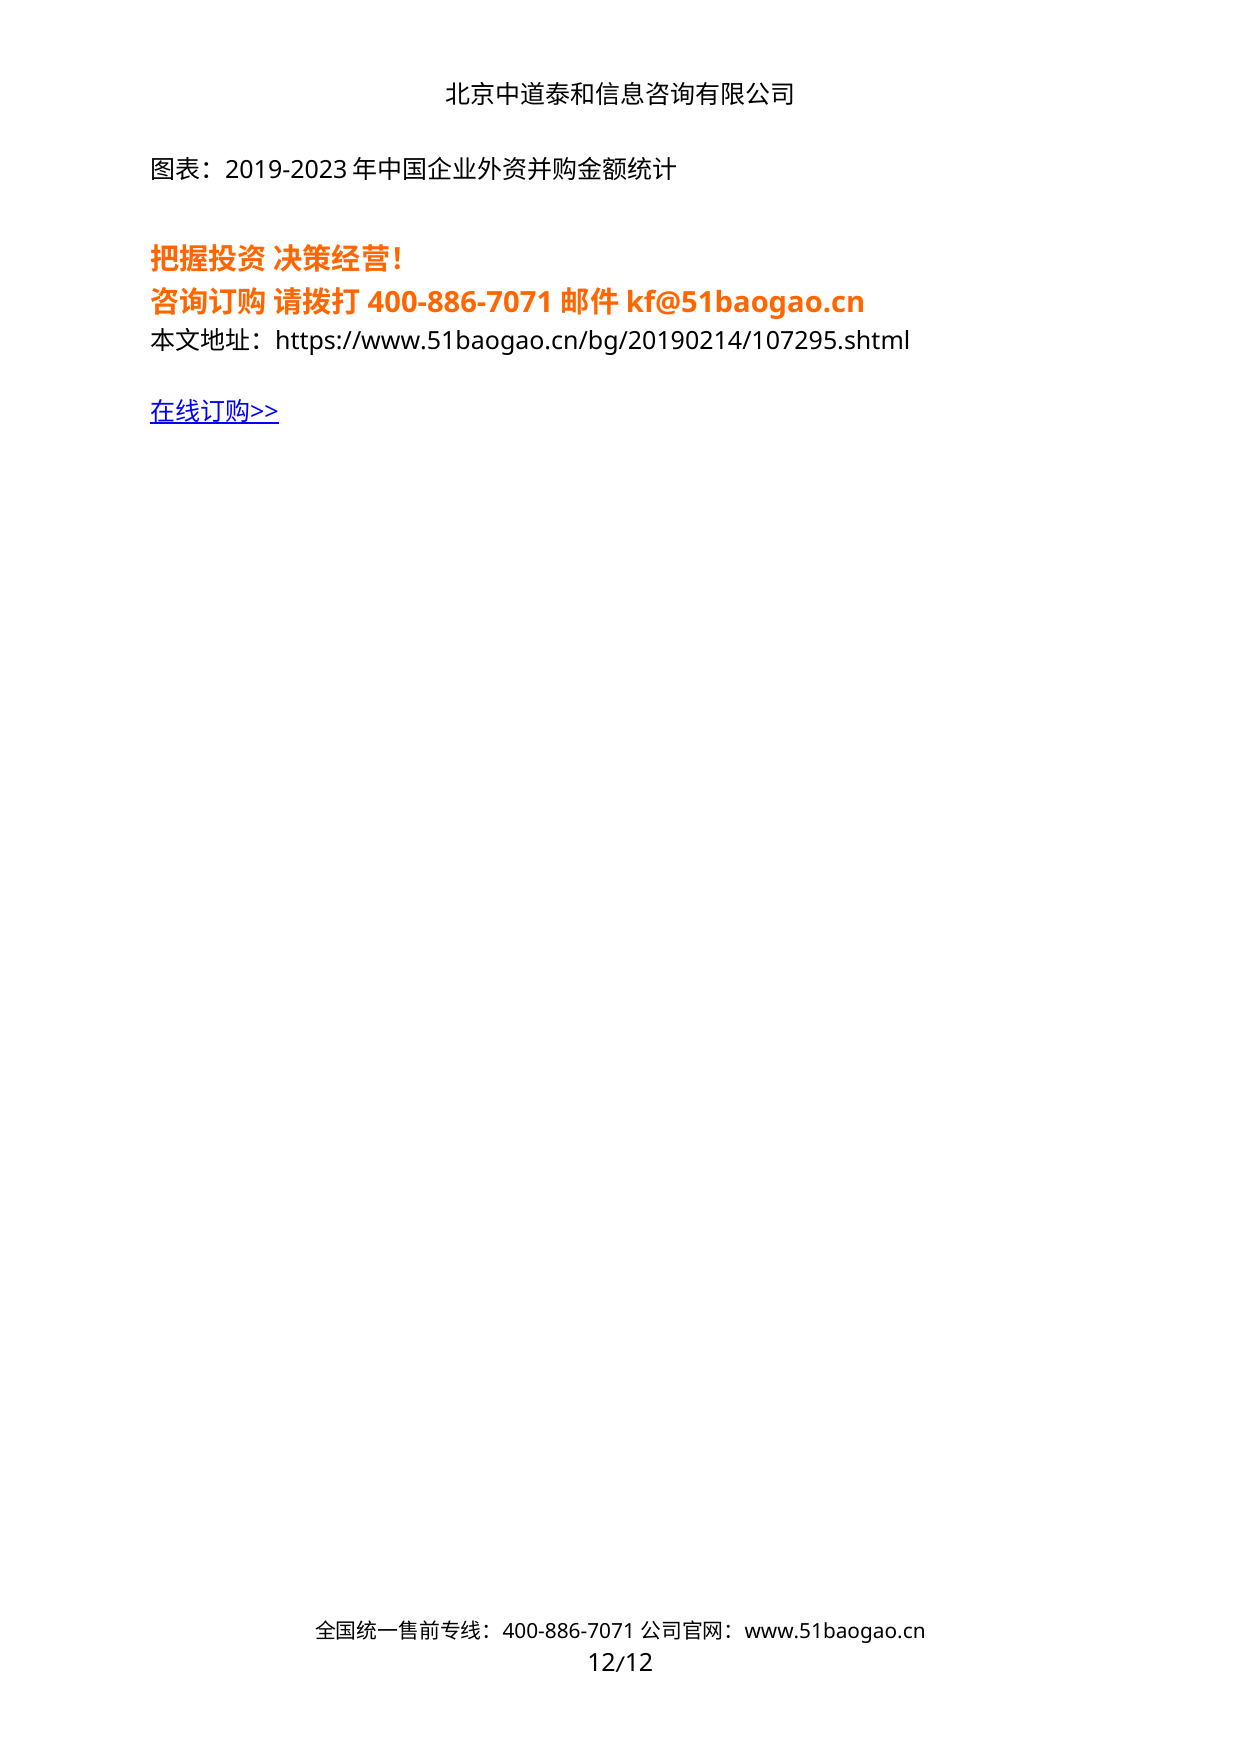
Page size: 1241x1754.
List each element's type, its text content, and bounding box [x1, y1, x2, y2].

text 图表：2019-2023年中国企业外资并购金额统计 [150, 150, 1090, 186]
text 把握投资 决策经营！咨询订购 请拨打 400-886-7071 邮件 kf@51baogao.cn本文地址：https://www.51baogao.cn/bg/20190214/107295.shtml [150, 202, 1090, 357]
text 在线订购>> [150, 357, 1090, 427]
